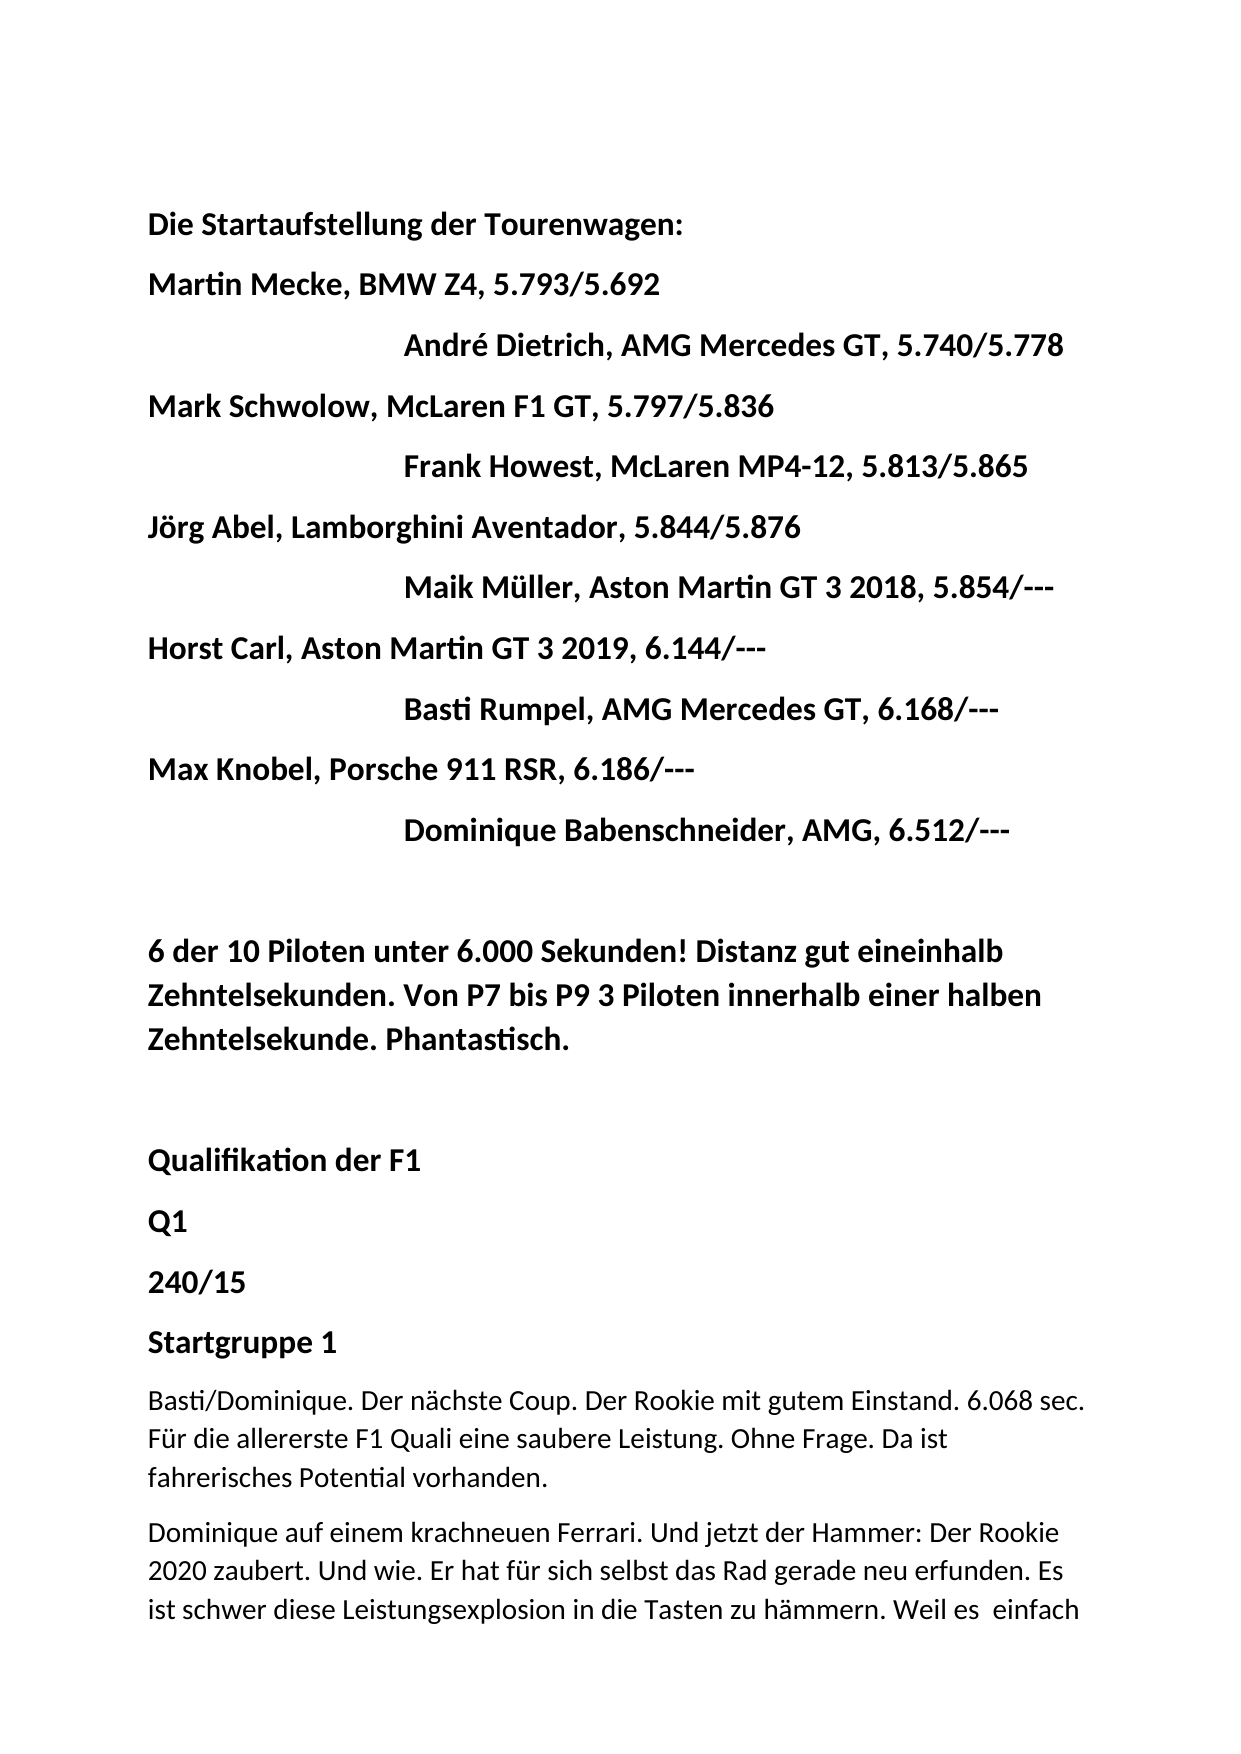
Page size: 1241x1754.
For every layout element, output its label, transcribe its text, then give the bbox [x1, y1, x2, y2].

text Frank Howest, McLaren MP4-12, 5.813/5.865 [148, 445, 1093, 486]
text Jörg Abel, Lamborghini Aventador, 5.844/5.876 [148, 506, 1093, 547]
text Q1 [148, 1200, 1093, 1241]
text Mark Schwolow, McLaren F1 GT, 5.797/5.836 [148, 384, 1093, 425]
text Basti/Dominique. Der nächste Coup. Der Rookie mit gutem Einstand. 6.068 sec. Für die allererste F1 Quali eine saubere Leistung. Ohne Frage. Da ist fahrerisches Potential vorhanden. [148, 1382, 1093, 1494]
text 6 der 10 Piloten unter 6.000 Sekunden! Distanz gut eineinhalb Zehntelsekunden. Von P7 bis P9 3 Piloten innerhalb einer halben Zehntelsekunde. Phantastisch. [148, 930, 1093, 1059]
text Startgruppe 1 [148, 1321, 1093, 1362]
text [148, 1514, 1093, 1626]
text 240/15 [148, 1261, 1093, 1301]
text Qualifikation der F1 [148, 1139, 1093, 1180]
text Die Startaufstellung der Tourenwagen: [148, 203, 1093, 243]
text Dominique Babenschneider, AMG, 6.512/--- [148, 809, 1093, 850]
text Maik Müller, Aston Martin GT 3 2018, 5.854/--- [148, 566, 1093, 607]
text Martin Mecke, BMW Z4, 5.793/5.692 [148, 263, 1093, 304]
text Max Knobel, Porsche 911 RSR, 6.186/--- [148, 748, 1093, 789]
text Horst Carl, Aston Martin GT 3 2019, 6.144/--- [148, 627, 1093, 668]
text André Dietrich, AMG Mercedes GT, 5.740/5.778 [148, 324, 1093, 365]
text Basti Rumpel, AMG Mercedes GT, 6.168/--- [148, 688, 1093, 728]
